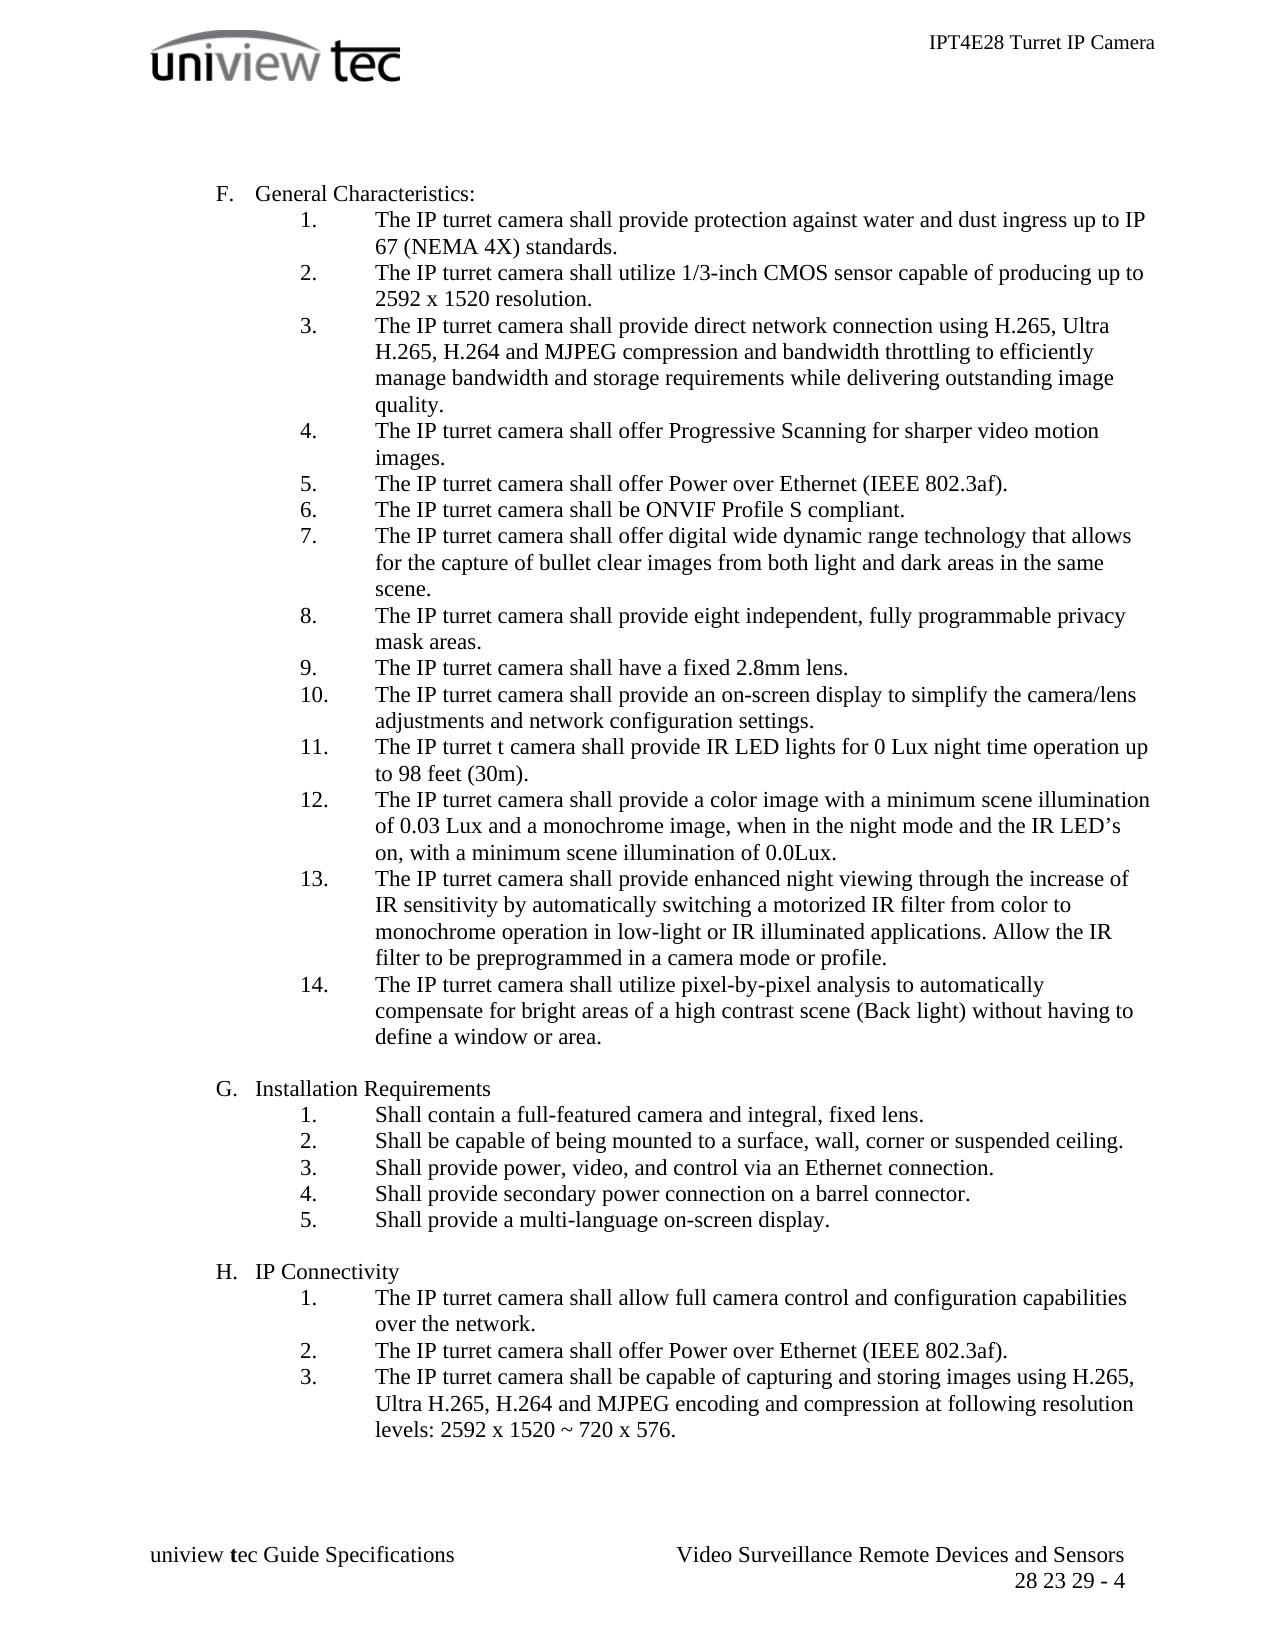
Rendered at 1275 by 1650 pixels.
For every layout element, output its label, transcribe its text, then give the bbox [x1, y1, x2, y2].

text The IP turret camera shall provide enhanced night viewing through the increase of IR sensitivity by automatically switching a motorized IR filter from color to monochrome operation in low-light or IR illuminated applications. Allow the IR filter to be preprogrammed in a camera mode or profile. [300, 865, 1155, 971]
text The IP turret camera shall provide an on-screen display to simplify the camera/lens adjustments and network configuration settings. [300, 681, 1155, 733]
text The IP turret camera shall be capable of capturing and storing images using H.265, Ultra H.265, H.264 and MJPEG encoding and compression at following resolution levels: 2592 x 1520 ~ 720 x 576. [300, 1363, 1155, 1442]
text The IP turret t camera shall provide IR LED lights for 0 Lux night time operation up to 98 feet (30m). [300, 733, 1155, 786]
text Shall provide power, video, and control via an Ethernet connection. [300, 1154, 1155, 1180]
picture [150, 30, 400, 82]
text General Characteristics: [216, 180, 1155, 206]
text The IP turret camera shall provide protection against water and dust ingress up to IP 67 (NEMA 4X) standards. [300, 206, 1155, 259]
text The IP turret camera shall provide eight independent, fully programmable privacy mask areas. [300, 602, 1155, 654]
text Shall be capable of being mounted to a surface, wall, corner or suspended ceiling. [300, 1127, 1155, 1154]
text Shall contain a full-featured camera and integral, fixed lens. [300, 1101, 1155, 1127]
text The IP turret camera shall offer Progressive Scanning for sharper video motion images. [300, 417, 1155, 470]
text Installation Requirements [216, 1075, 1155, 1101]
text The IP turret camera shall offer Power over Ethernet (IEEE 802.3af). [300, 470, 1155, 496]
text The IP turret camera shall offer digital wide dynamic range technology that allows for the capture of bullet clear images from both light and dark areas in the same scene. [300, 523, 1155, 602]
text IP Connectivity [216, 1258, 1155, 1284]
text The IP turret camera shall be ONVIF Profile S compliant. [300, 496, 1155, 523]
text The IP turret camera shall provide direct network connection using H.265, Ultra H.265, H.264 and MJPEG compression and bandwidth throttling to efficiently manage bandwidth and storage requirements while delivering outstanding image quality. [300, 312, 1155, 417]
text The IP turret camera shall have a fixed 2.8mm lens. [300, 654, 1155, 681]
text The IP turret camera shall allow full camera control and configuration capabilities over the network. [300, 1284, 1155, 1337]
text Shall provide a multi-language on-screen display. [300, 1206, 1155, 1233]
text The IP turret camera shall utilize 1/3-inch CMOS sensor capable of producing up to 2592 x 1520 resolution. [300, 259, 1155, 312]
text The IP turret camera shall offer Power over Ethernet (IEEE 802.3af). [300, 1337, 1155, 1363]
text The IP turret camera shall provide a color image with a minimum scene illumination of 0.03 Lux and a monochrome image, when in the night mode and the IR LED’s on, with a minimum scene illumination of 0.0Lux. [300, 786, 1155, 865]
text Shall provide secondary power connection on a barrel connector. [300, 1180, 1155, 1206]
text The IP turret camera shall utilize pixel-by-pixel analysis to automatically compensate for bright areas of a high contrast scene (Back light) without having to define a window or area. [300, 971, 1155, 1050]
